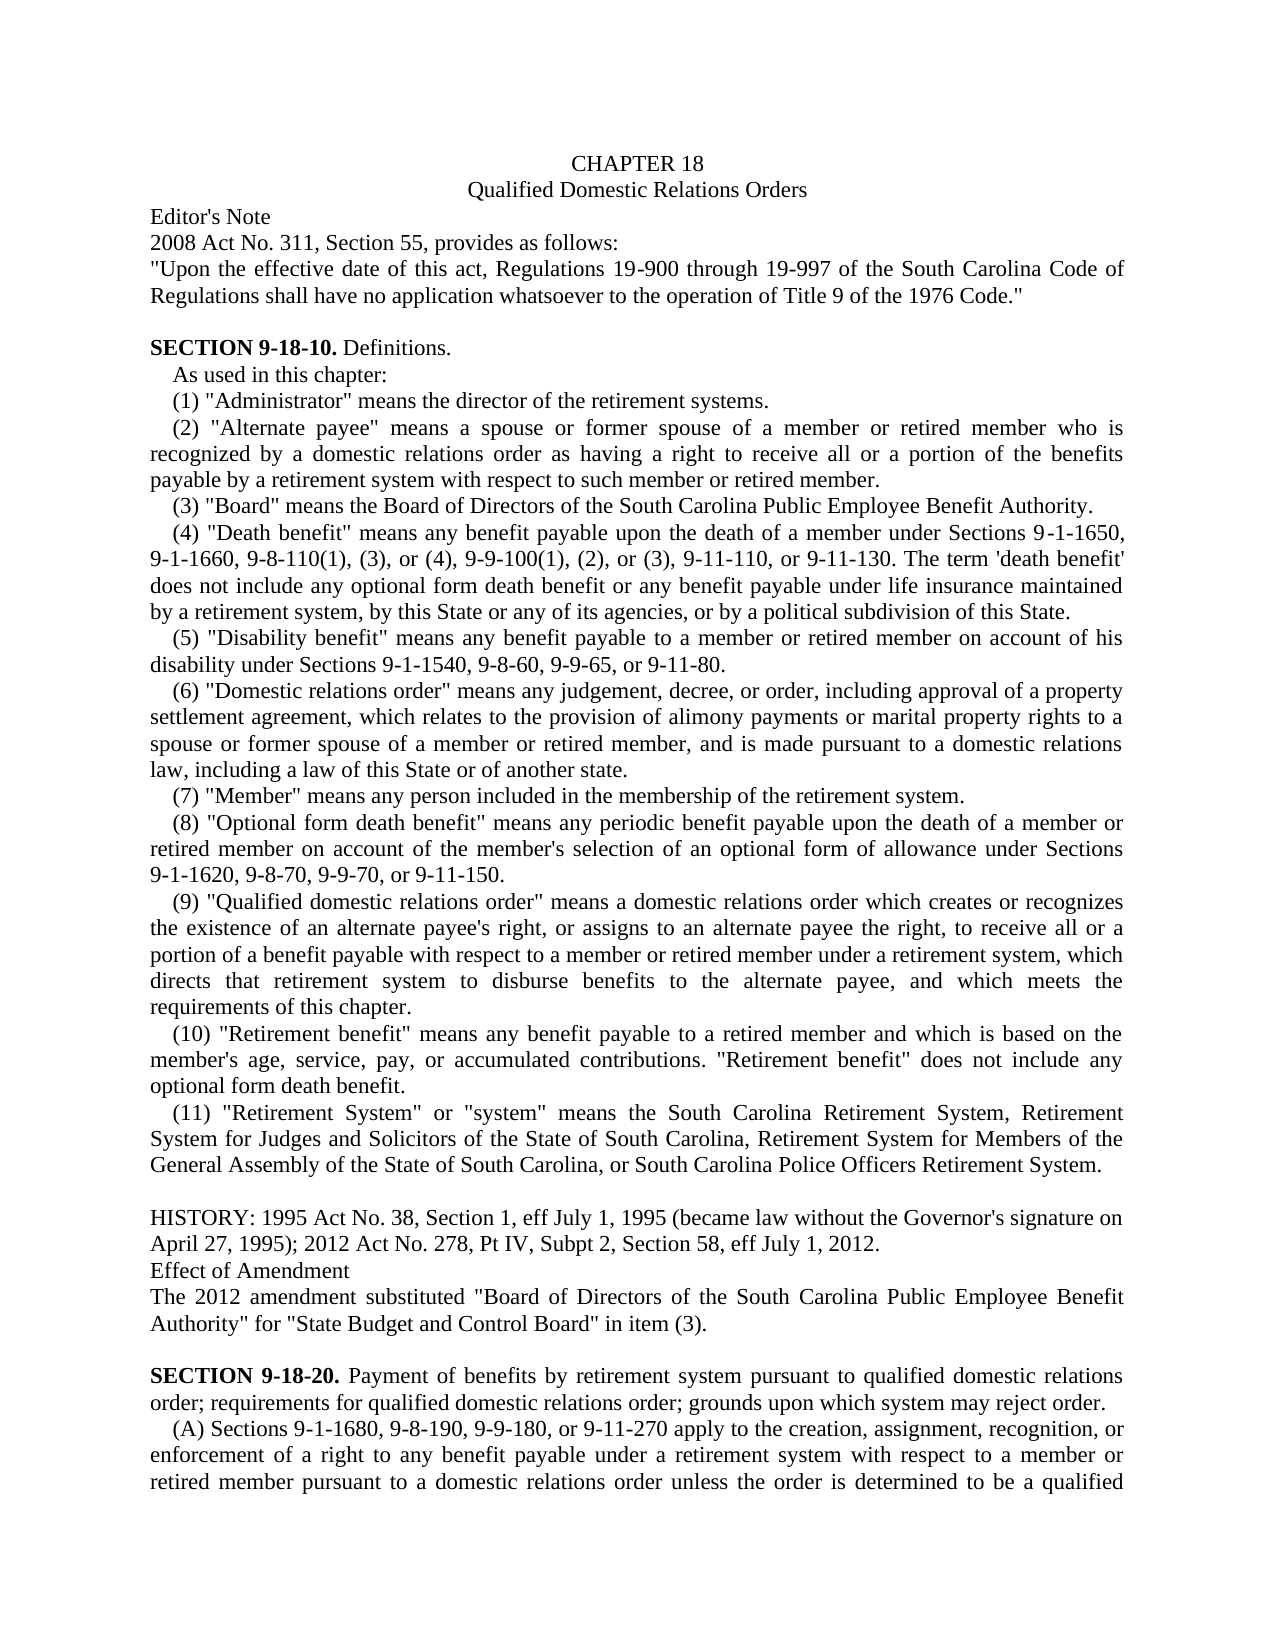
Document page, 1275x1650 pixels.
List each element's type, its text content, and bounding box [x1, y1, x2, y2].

text (10) "Retirement benefit" means any benefit payable to a retired member and which is based on the member's age, service, pay, or accumulated contributions. "Retirement benefit" does not include any optional form death benefit. [150, 1020, 1125, 1099]
text (11) "Retirement System" or "system" means the South Carolina Retirement System, Retirement System for Judges and Solicitors of the State of South Carolina, Retirement System for Members of the General Assembly of the State of South Carolina, or South Carolina Police Officers Retirement System. [150, 1099, 1125, 1178]
text (6) "Domestic relations order" means any judgement, decree, or order, including approval of a property settlement agreement, which relates to the provision of alimony payments or marital property rights to a spouse or former spouse of a member or retired member, and is made pursuant to a domestic relations law, including a law of this State or of another state. [150, 677, 1125, 782]
text (4) "Death benefit" means any benefit payable upon the death of a member under Sections 9-1-1650, 9-1-1660, 9-8-110(1), (3), or (4), 9-9-100(1), (2), or (3), 9-11-110, or 9-11-130. The term 'death benefit' does not include any optional form death benefit or any benefit payable under life insurance maintained by a retirement system, by this State or any of its agencies, or by a political subdivision of this State. [150, 519, 1125, 624]
text (3) "Board" means the Board of Directors of the South Carolina Public Employee Benefit Authority. [150, 493, 1125, 519]
text CHAPTER 18 [150, 150, 1125, 176]
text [150, 1415, 1125, 1494]
text The 2012 amendment substituted "Board of Directors of the South Carolina Public Employee Benefit Authority" for "State Budget and Control Board" in item (3). [150, 1283, 1125, 1336]
text As used in this chapter: [150, 361, 1125, 387]
text (2) "Alternate payee" means a spouse or former spouse of a member or retired member who is recognized by a domestic relations order as having a right to receive all or a portion of the benefits payable by a retirement system with respect to such member or retired member. [150, 413, 1125, 493]
text (7) "Member" means any person included in the membership of the retirement system. [150, 782, 1125, 809]
text (5) "Disability benefit" means any benefit payable to a member or retired member on account of his disability under Sections 9-1-1540, 9-8-60, 9-9-65, or 9-11-80. [150, 624, 1125, 677]
text (9) "Qualified domestic relations order" means a domestic relations order which creates or recognizes the existence of an alternate payee's right, or assigns to an alternate payee the right, to receive all or a portion of a benefit payable with respect to a member or retired member under a retirement system, which directs that retirement system to disburse benefits to the alternate payee, and which meets the requirements of this chapter. [150, 888, 1125, 1020]
text (8) "Optional form death benefit" means any periodic benefit payable upon the death of a member or retired member on account of the member's selection of an optional form of allowance under Sections 9-1-1620, 9-8-70, 9-9-70, or 9-11-150. [150, 809, 1125, 888]
text 2008 Act No. 311, Section 55, provides as follows: [150, 229, 1125, 255]
text Effect of Amendment [150, 1257, 1125, 1283]
text HISTORY: 1995 Act No. 38, Section 1, eff July 1, 1995 (became law without the Governor's signature on April 27, 1995); 2012 Act No. 278, Pt IV, Subpt 2, Section 58, eff July 1, 2012. [150, 1204, 1125, 1257]
text Editor's Note [150, 203, 1125, 229]
text (1) "Administrator" means the director of the retirement systems. [150, 387, 1125, 413]
text "Upon the effective date of this act, Regulations 19-900 through 19-997 of the South Carolina Code of Regulations shall have no application whatsoever to the operation of Title 9 of the 1976 Code." [150, 255, 1125, 308]
text SECTION 9-18-10. Definitions. [150, 334, 1125, 361]
text SECTION 9-18-20. Payment of benefits by retirement system pursuant to qualified domestic relations order; requirements for qualified domestic relations order; grounds upon which system may reject order. [150, 1362, 1125, 1415]
text Qualified Domestic Relations Orders [150, 176, 1125, 203]
